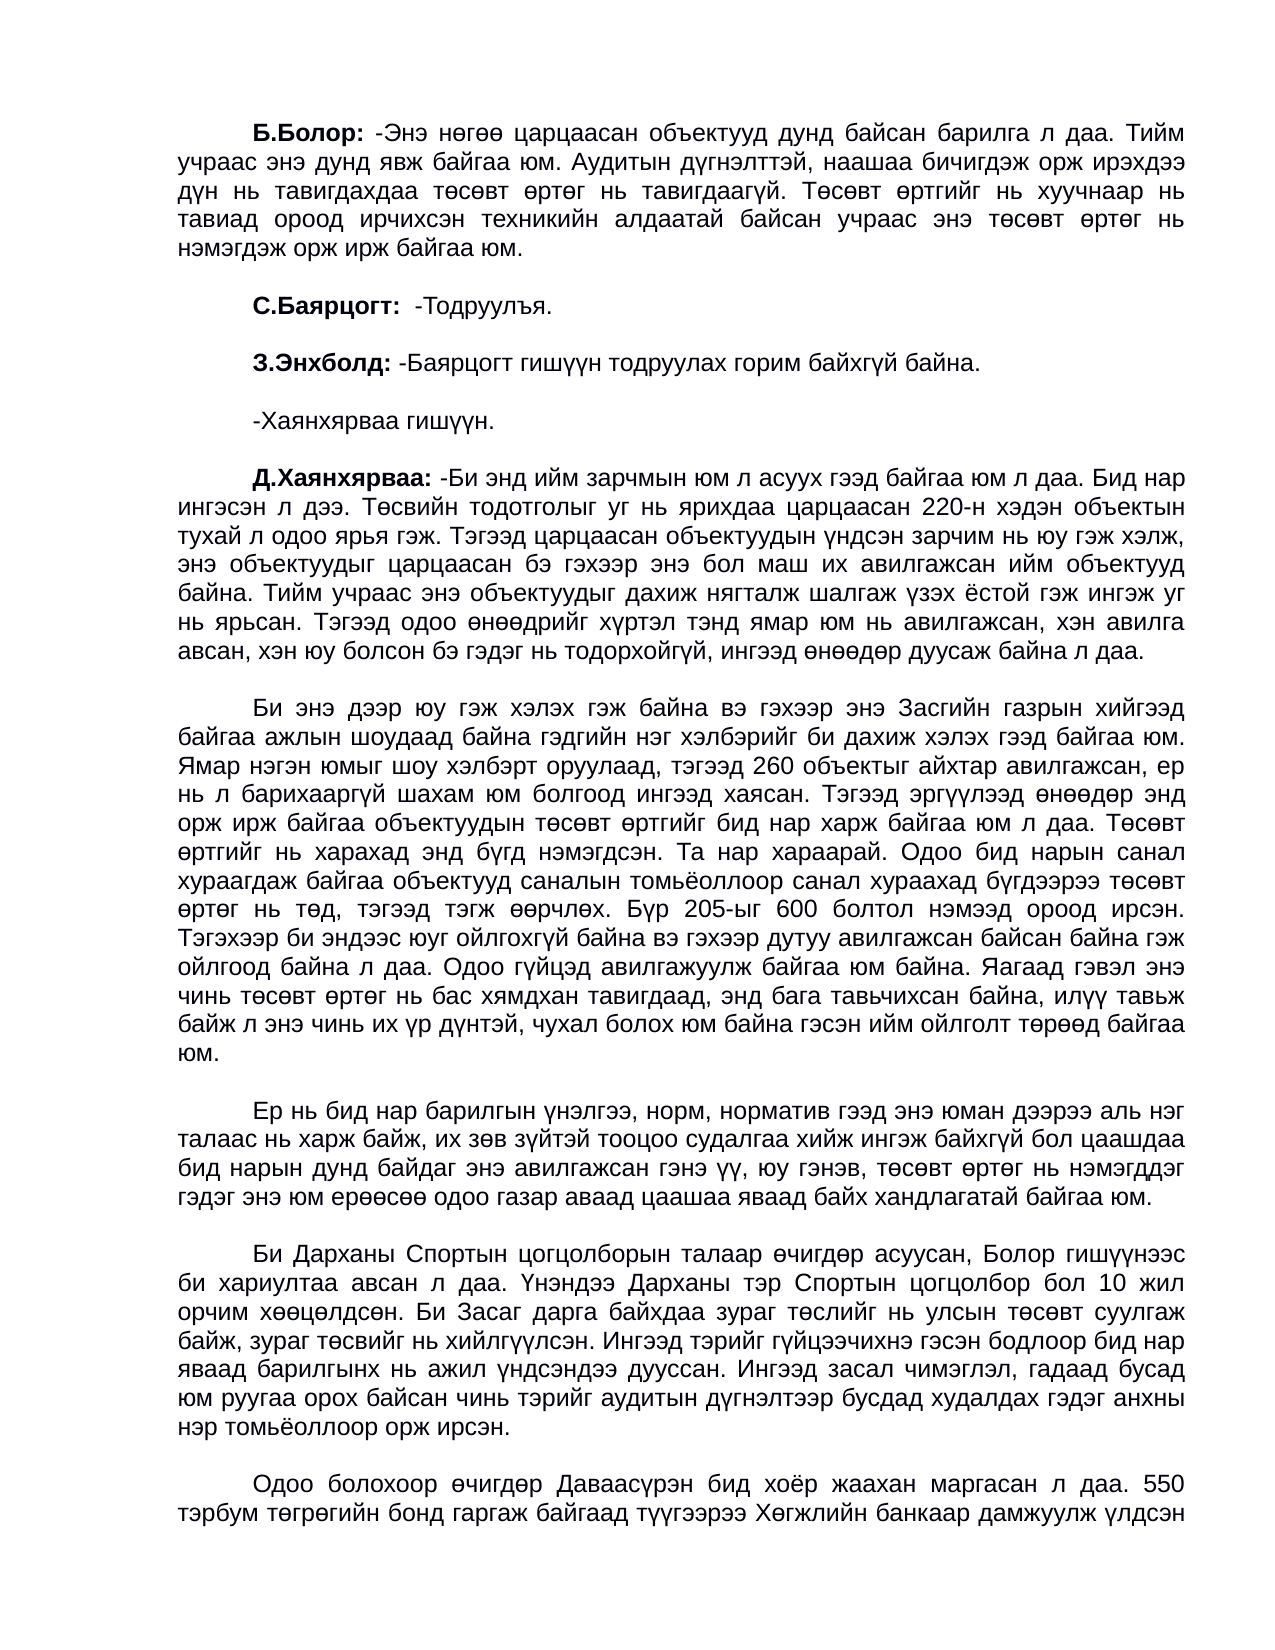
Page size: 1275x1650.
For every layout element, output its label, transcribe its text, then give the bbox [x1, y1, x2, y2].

text -Хаянхярваа гишүүн. [177, 406, 1186, 434]
text Би Дарханы Спортын цогцолборын талаар өчигдөр асуусан, Болор гишүүнээс би хариултаа авсан л даа. Үнэндээ Дарханы тэр Спортын цогцолбор бол 10 жил орчим хөөцөлдсөн. Би Засаг дарга байхдаа зураг төслийг нь улсын төсөвт суулгаж байж, зураг төсвийг нь хийлгүүлсэн. Ингээд тэрийг гүйцээчихнэ гэсэн бодлоор бид нар яваад барилгынх нь ажил үндсэндээ дууссан. Ингээд засал чимэглэл, гадаад бусад юм руугаа орох байсан чинь тэрийг аудитын дүгнэлтээр бусдад худалдах гэдэг анхны нэр томьёоллоор орж ирсэн. [177, 1239, 1186, 1441]
text Д.Хаянхярваа: -Би энд ийм зарчмын юм л асуух гээд байгаа юм л даа. Бид нар ингэсэн л дээ. Төсвийн тодотголыг уг нь ярихдаа царцаасан 220-н хэдэн объектын тухай л одоо ярья гэж. Тэгээд царцаасан объектуудын үндсэн зарчим нь юу гэж хэлж, энэ объектуудыг царцаасан бэ гэхээр энэ бол маш их авилгажсан ийм объектууд байна. Тийм учраас энэ объектуудыг дахиж нягталж шалгаж үзэх ёстой гэж ингэж уг нь ярьсан. Тэгээд одоо өнөөдрийг хүртэл тэнд ямар юм нь авилгажсан, хэн авилга авсан, хэн юу болсон бэ гэдэг нь тодорхойгүй, ингээд өнөөдөр дуусаж байна л даа. [177, 463, 1186, 664]
text З.Энхболд: -Баярцогт гишүүн тодруулах горим байхгүй байна. [177, 348, 1186, 377]
text Б.Болор: -Энэ нөгөө царцаасан объектууд дунд байсан барилга л даа. Тийм учраас энэ дунд явж байгаа юм. Аудитын дүгнэлттэй, наашаа бичигдэж орж ирэхдээ дүн нь тавигдахдаа төсөвт өртөг нь тавигдаагүй. Төсөвт өртгийг нь хуучнаар нь тавиад ороод ирчихсэн техникийн алдаатай байсан учраас энэ төсөвт өртөг нь нэмэгдэж орж ирж байгаа юм. [177, 118, 1186, 262]
text С.Баярцогт: -Тодруулъя. [177, 291, 1186, 319]
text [177, 1469, 1186, 1527]
text Би энэ дээр юу гэж хэлэх гэж байна вэ гэхээр энэ Засгийн газрын хийгээд байгаа ажлын шоудаад байна гэдгийн нэг хэлбэрийг би дахиж хэлэх гээд байгаа юм. Ямар нэгэн юмыг шоу хэлбэрт оруулаад, тэгээд 260 объектыг айхтар авилгажсан, ер нь л барихааргүй шахам юм болгоод ингээд хаясан. Тэгээд эргүүлээд өнөөдөр энд орж ирж байгаа объектуудын төсөвт өртгийг бид нар харж байгаа юм л даа. Төсөвт өртгийг нь харахад энд бүгд нэмэгдсэн. Та нар хараарай. Одоо бид нарын санал хураагдаж байгаа объектууд саналын томьёоллоор санал хураахад бүгдээрээ төсөвт өртөг нь төд, тэгээд тэгж өөрчлөх. Бүр 205-ыг 600 болтол нэмээд ороод ирсэн. Тэгэхээр би эндээс юуг ойлгохгүй байна вэ гэхээр дутуу авилгажсан байсан байна гэж ойлгоод байна л даа. Одоо гүйцэд авилгажуулж байгаа юм байна. Яагаад гэвэл энэ чинь төсөвт өртөг нь бас хямдхан тавигдаад, энд бага тавьчихсан байна, илүү тавьж байж л энэ чинь их үр дүнтэй, чухал болох юм байна гэсэн ийм ойлголт төрөөд байгаа юм. [177, 693, 1186, 1067]
text Ер нь бид нар барилгын үнэлгээ, норм, норматив гээд энэ юман дээрээ аль нэг талаас нь харж байж, их зөв зүйтэй тооцоо судалгаа хийж ингэж байхгүй бол цаашдаа бид нарын дунд байдаг энэ авилгажсан гэнэ үү, юу гэнэв, төсөвт өртөг нь нэмэгддэг гэдэг энэ юм ерөөсөө одоо газар аваад цаашаа яваад байх хандлагатай байгаа юм. [177, 1096, 1186, 1211]
